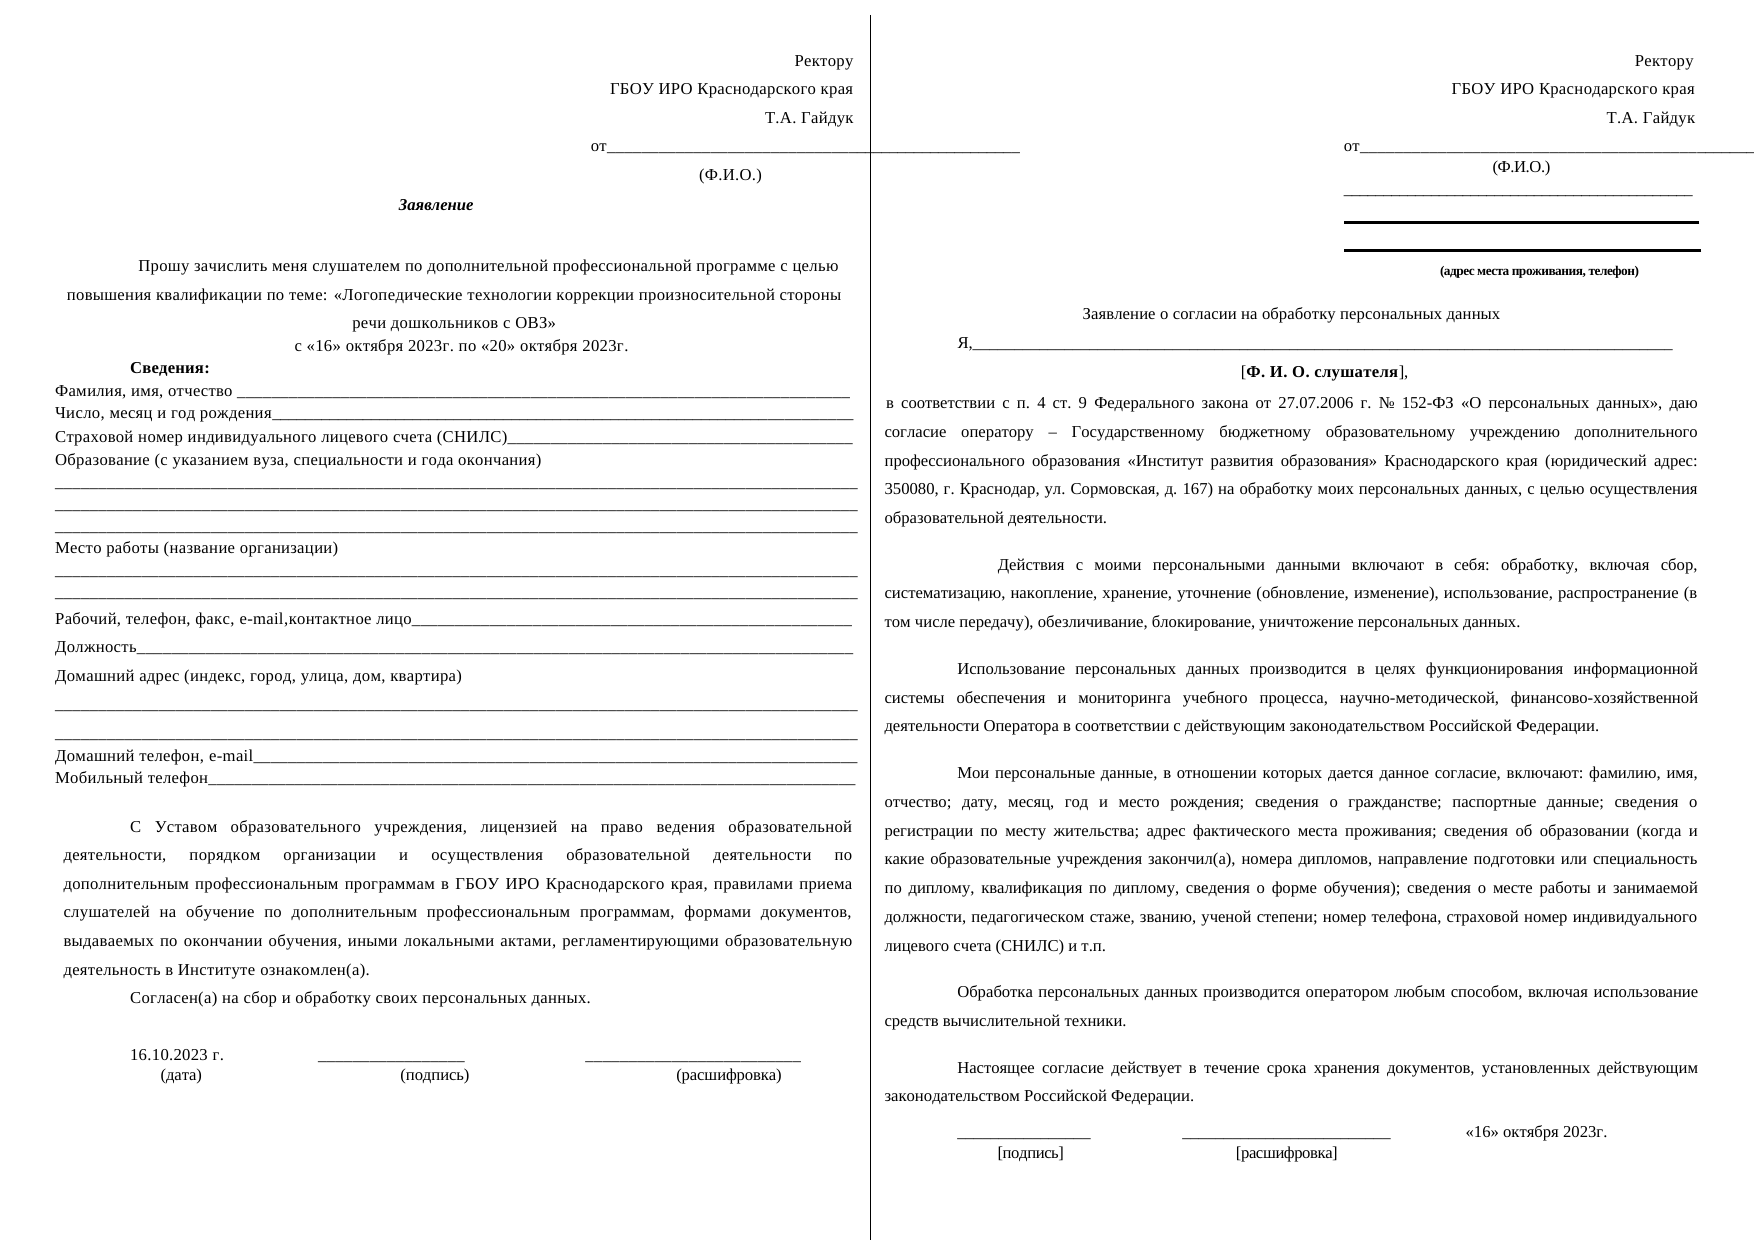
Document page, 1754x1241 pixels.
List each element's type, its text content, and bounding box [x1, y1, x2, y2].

table_header Ректору ГБОУ ИРО Краснодарского края Т.А. Гайдук от____________________________ (Ф.И.О.) Заявление Прошу зачислить меня слушателем по дополнительной профессиональной программе с целью повышения квалификации по теме: «Логопедические технологии коррекции произносительной стороны речи дошкольников с ОВЗ» с «16» октября 2023г. по «20» октября 2023г. Сведения: Фамилия, имя, отчество _______________________________________________________________________ Число, месяц и год рождения __________ Страховой номер индивидуального лицевого счета (СНИЛС)________________________________________ Образование (с указанием вуза, специальности и года окончания) _______________________________________________________________________________________________________________________________________________________________________________________________________________________________________________________________________________________ Место работы (название организации) __________________________________________________________________________________________________________________________________________________________________________________________ Рабочий, телефон, факс, e-mail, контактное лицо___________________________________________________ Должность___________________________________________________________________________________ Домашний адрес (индекс, город, улица, дом, квартира) __________________________________________________________________________________________________________________________________________________________________________________________ Домашний телефон, e-mail______________________________________________________________________ Мобильный телефон___________________________________________________________________________ С Уставом образовательного учреждения, лицензией на право ведения образовательной деятельности, порядком организации и осуществления образовательной деятельности по дополнительным профессиональным программам в ГБОУ ИРО Краснодарского края, правилами приема слушателей на обучение по дополнительным профессиональным программам, формами документов, выдаваемых по окончании обучения, иными локальными актами, регламентирующими образовательную деятельность в Институте ознакомлен(а). Согласен(а) на сбор и обработку своих персональных данных. 16.10.2023 г. _________________ _________________________ (дата) (подпись) (расшифровка) [44, 15, 870, 1240]
table_header Ректору ГБОУ ИРО Краснодарского края Т.А. Гайдук от_______________________________________ (Ф.И.О.) ____________________________________________ (адрес места проживания, телефон) Заявление о согласии на обработку персональных данных Я,____________________________________________________________________________________ [Ф. И. О. слушателя], в соответствии с п. 4 ст. 9 Федерального закона от 27.07.2006 г. № 152-ФЗ «О персональных данных», даю согласие оператору – Государственному бюджетному образовательному учреждению дополнительного профессионального образования «Институт развития образования» Краснодарского края (юридический адрес: 350080, г. Краснодар, ул. Сормовская, д. 167) на обработку моих персональных данных, с целью осуществления образовательной деятельности. Действия с моими персональными данными включают в себя: обработку, включая сбор, систематизацию, накопление, хранение, уточнение (обновление, изменение), использование, распространение (в том числе передачу), обезличивание, блокирование, уничтожение персональных данных. Использование персональных данных производится в целях функционирования информационной системы обеспечения и мониторинга учебного процесса, научно-методической, финансово-хозяйственной деятельности Оператора в соответствии с действующим законодательством Российской Федерации. Мои персональные данные, в отношении которых дается данное согласие, включают: фамилию, имя, отчество; дату, месяц, год и место рождения; сведения о гражданстве; паспортные данные; сведения о регистрации по месту жительства; адрес фактического места проживания; сведения об образовании (когда и какие образовательные учреждения закончил(а), номера дипломов, направление подготовки или специальность по диплому, квалификация по диплому, сведения о форме обучения); сведения о месте работы и занимаемой должности, педагогическом стаже, званию, ученой степени; номер телефона, страховой номер индивидуального лицевого счета (СНИЛС) и т.п. Обработка персональных данных производится оператором любым способом, включая использование средств вычислительной техники. Настоящее согласие действует в течение срока хранения документов, установленных действующим законодательством Российской Федерации. ________________ _________________________ «16» октября 2023г. [подпись] [расшифровка] [871, 15, 1712, 1240]
